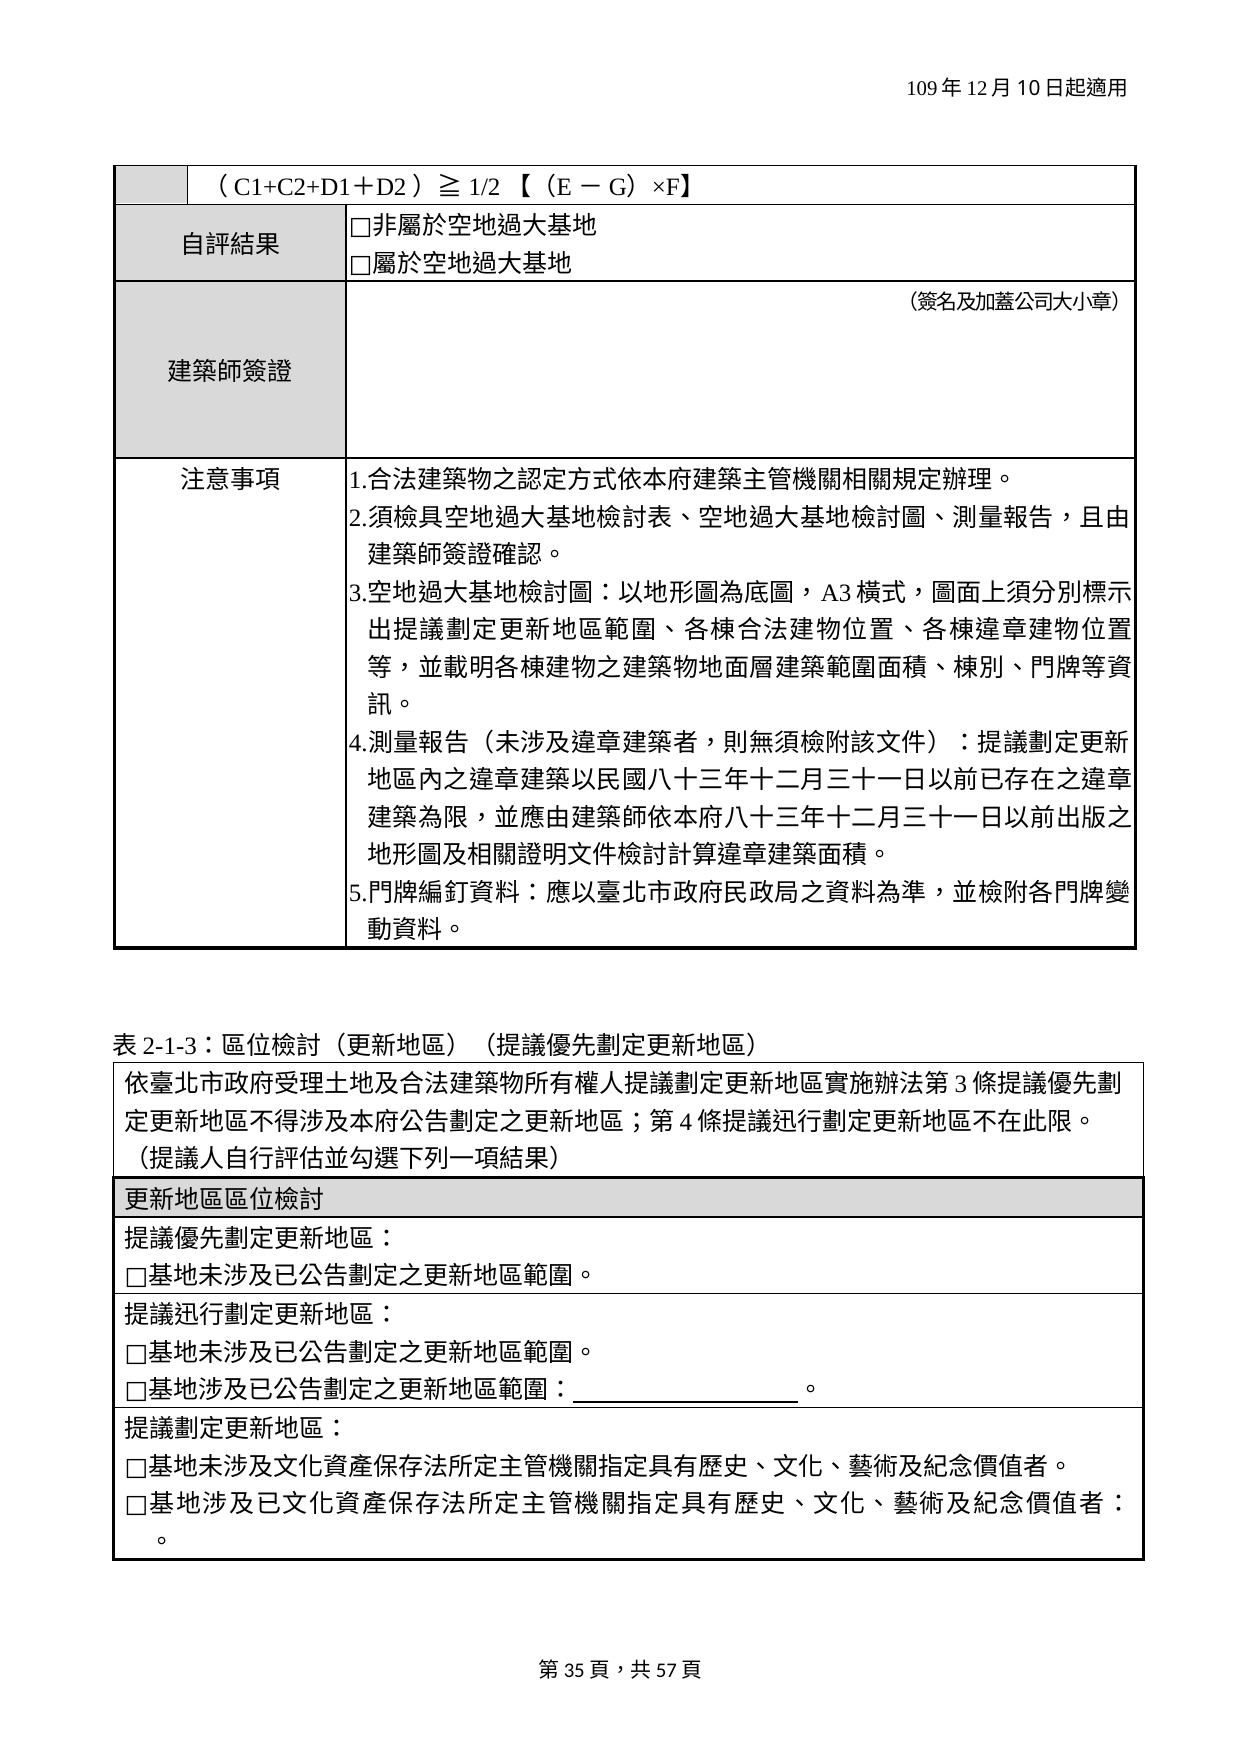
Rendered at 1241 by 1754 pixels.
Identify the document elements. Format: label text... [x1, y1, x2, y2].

table_cell 1.合法建築物之認定方式依本府建築主管機關相關規定辦理。 2.須檢具空地過大基地檢討表、空地過大基地檢討圖、測量報告，且由建築師簽證確認。 3.空地過大基地檢討圖：以地形圖為底圖，A3橫式，圖面上須分別標示出提議劃定更新地區範圍、各棟合法建物位置、各棟違章建物位置等，並載明各棟建物之建築物地面層建築範圍面積、棟別、門牌等資訊。 4.測量報告（未涉及違章建築者，則無須檢附該文件）：提議劃定更新地區內之違章建築以民國八十三年十二月三十一日以前已存在之違章建築為限，並應由建築師依本府八十三年十二月三十一日以前出版之地形圖及相關證明文件檢討計算違章建築面積。 5.門牌編釘資料：應以臺北市政府民政局之資料為準，並檢附各門牌變動資料。 [347, 459, 1134, 946]
table_cell 建築師簽證 [116, 282, 345, 457]
text 表2-1-3：區位檢討（更新地區）（提議優先劃定更新地區） [112, 1024, 1128, 1062]
table_cell 自評結果 [116, 205, 345, 280]
table_cell □非屬於空地過大基地 □屬於空地過大基地 [347, 205, 1134, 280]
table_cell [188, 166, 1134, 203]
table_cell 注意事項 [116, 459, 345, 946]
table_cell 提議優先劃定更新地區： □基地未涉及已公告劃定之更新地區範圍。 [115, 1218, 1142, 1293]
table_cell （簽名及加蓋公司大小章） [347, 282, 1134, 457]
table_header 依臺北市政府受理土地及合法建築物所有權人提議劃定更新地區實施辦法第3條提議優先劃定更新地區不得涉及本府公告劃定之更新地區；第4條提議迅行劃定更新地區不在此限。（提議人自行評估並勾選下列一項結果） [114, 1063, 1143, 1176]
table_cell 計算結果 [116, 166, 187, 203]
table_cell 更新地區區位檢討 [115, 1179, 1142, 1216]
table_cell 提議劃定更新地區： □基地未涉及文化資產保存法所定主管機關指定具有歷史、文化、藝術及紀念價值者。 □基地涉及已文化資產保存法所定主管機關指定具有歷史、文化、藝術及紀念價值者： 。 [115, 1408, 1142, 1558]
table_cell 提議迅行劃定更新地區： □基地未涉及已公告劃定之更新地區範圍。 □基地涉及已公告劃定之更新地區範圍： 。 [115, 1294, 1142, 1407]
